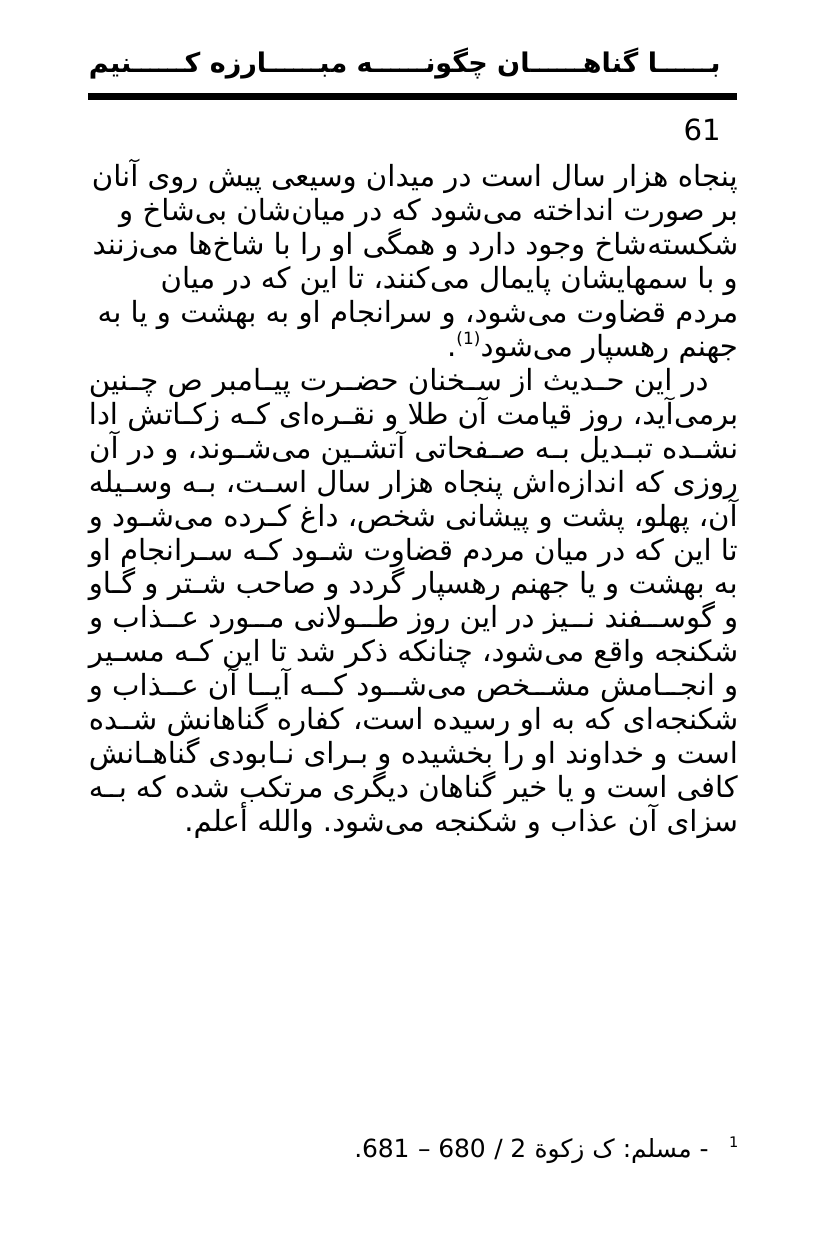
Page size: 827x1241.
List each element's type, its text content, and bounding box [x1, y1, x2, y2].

text در این حدیث از سخنان حضرت پیامبر ص چنین برمی‌آید، روز قیامت آن طلا و نقره‌ای که زکاتش ادا نشده تبدیل به صفحاتی آتشین می‌شوند، و در آن روزی که اندازه‌اش پنجاه هزار سال است، به وسیله آن، پهلو، پشت و پیشانی شخص، داغ کرده می‌شود و تا این که در میان مردم قضاوت شود که سرانجام او به بهشت و یا جهنم رهسپار گردد و صاحب شتر و گاو و گوسفند نیز در این روز طولانی مورد عذاب و شکنجه واقع می‌شود، چنانکه ذکر شد تا این که مسیر و انجامش مشخص می‌شود که آیا آن عذاب و شکنجه‌ای که به او رسیده است، کفاره گناهانش شده است و خداوند او را بخشیده و برای نابودی گناهانش کافی است و یا خیر گناهان دیگری مرتکب شده که به سزای آن عذاب و شکنجه می‌شود. والله أعلم. [89, 363, 738, 838]
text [89, 159, 738, 363]
